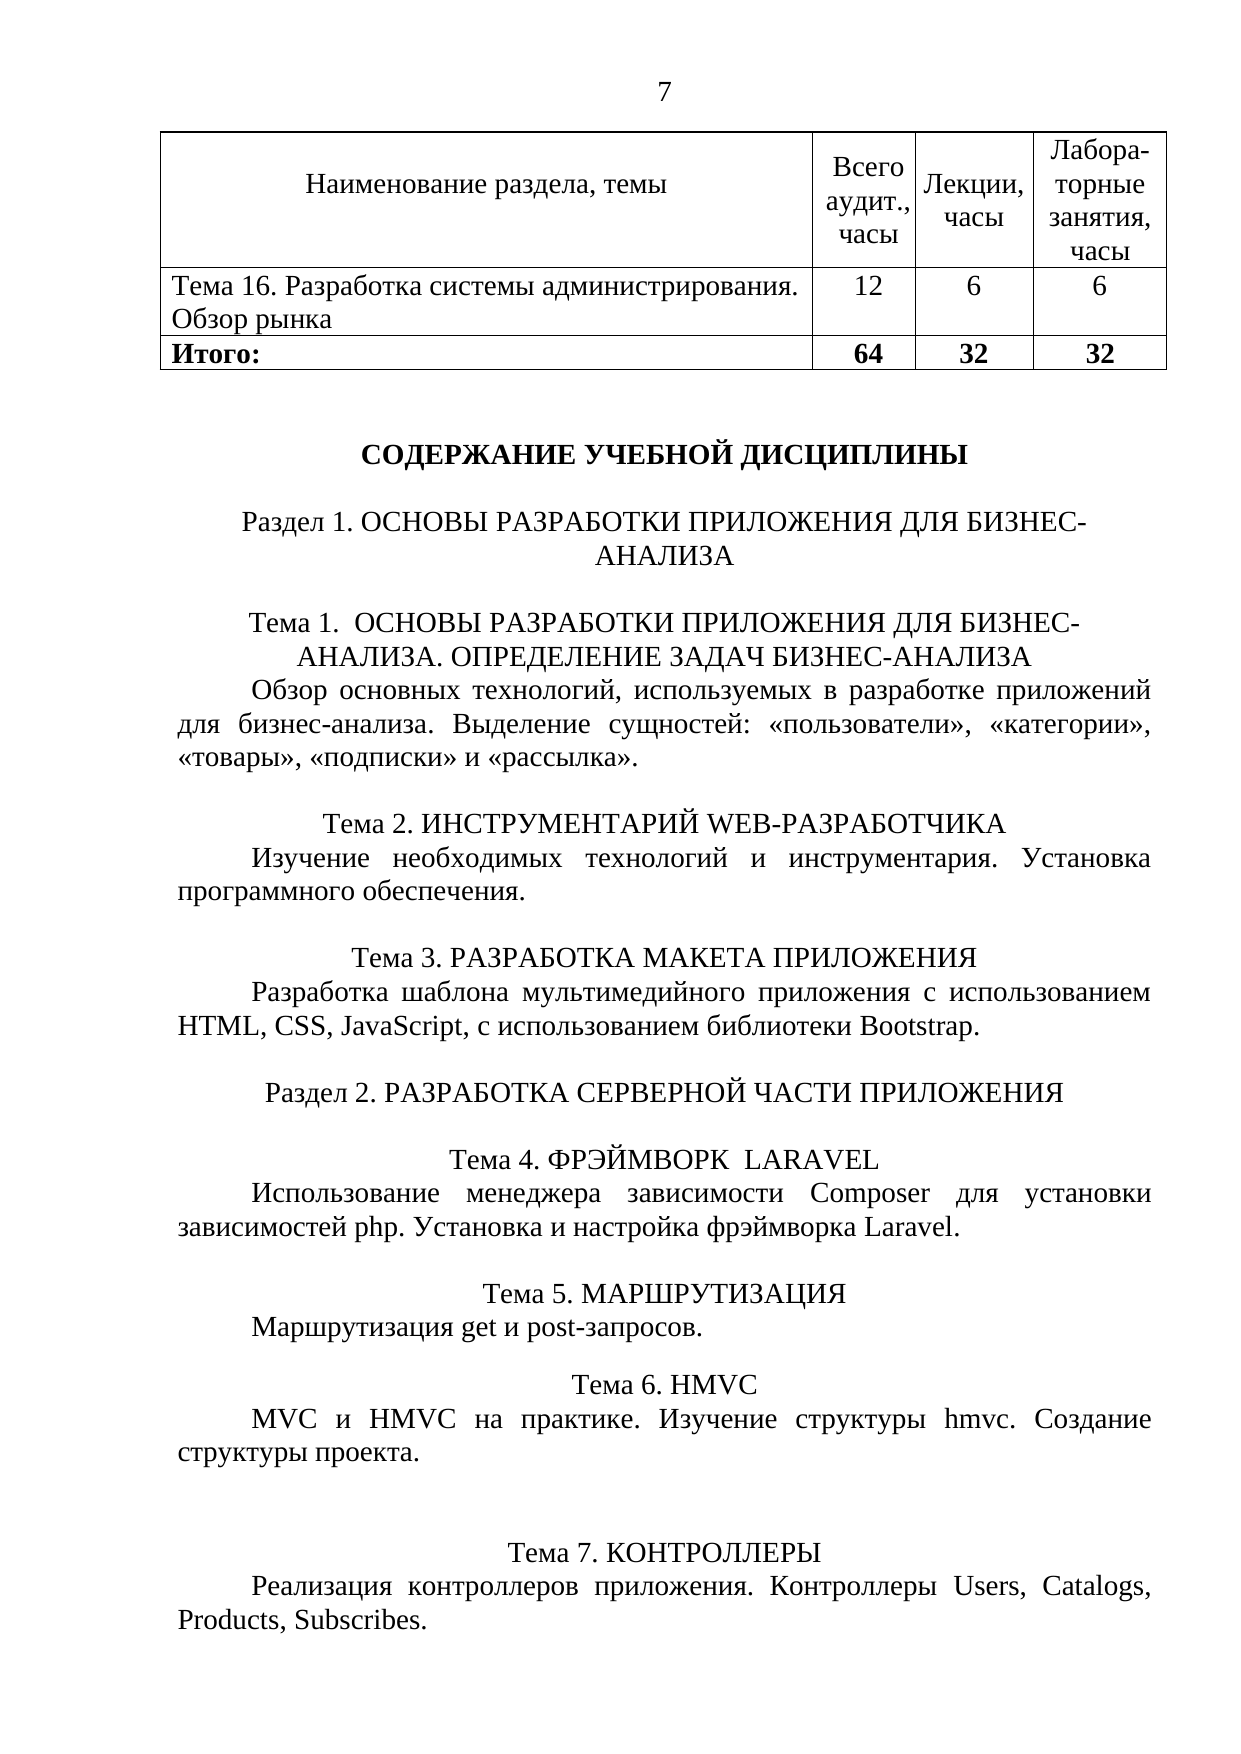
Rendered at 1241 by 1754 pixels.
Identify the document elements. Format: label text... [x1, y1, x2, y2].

text Тема 1. ОСНОВЫ РАЗРАБОТКИ ПРИЛОЖЕНИЯ ДЛЯ БИЗНЕС-АНАЛИЗА. ОПРЕДЕЛЕНИЕ ЗАДАЧ БИЗНЕС-АНАЛИЗА [177, 605, 1152, 672]
table_cell 6 [916, 268, 1033, 335]
table_cell Итого: [161, 336, 812, 369]
text Раздел 1. ОСНОВЫ РАЗРАБОТКИ ПРИЛОЖЕНИЯ ДЛЯ БИЗНЕС-АНАЛИЗА [177, 504, 1152, 572]
text Реализация контроллеров приложения. Контроллеры Users, Catalogs, Products, Subscribes. [177, 1568, 1152, 1636]
text Тема 6. HMVC [177, 1367, 1152, 1401]
table_cell Тема 16. Разработка системы администрирования. Обзор рынка [161, 268, 812, 335]
table_header Всего аудит., часы [813, 133, 915, 267]
table_cell 64 [813, 336, 915, 369]
table_cell 6 [1034, 268, 1166, 335]
text Маршрутизация get и post-запросов. [177, 1309, 1152, 1343]
table_header Лекции, часы [916, 133, 1033, 267]
text MVC и HMVC на практике. Изучение структуры hmvc. Создание структуры проекта. [177, 1401, 1152, 1468]
text Тема 7. КОНТРОЛЛЕРЫ [177, 1535, 1152, 1568]
text Тема 5. МАРШРУТИЗАЦИЯ [177, 1276, 1152, 1309]
text Обзор основных технологий, используемых в разработке приложений для бизнес-анализа. Выделение сущностей: «пользователи», «категории», «товары», «подписки» и «рассылка». [177, 672, 1152, 773]
text Изучение необходимых технологий и инструментария. Установка программного обеспечения. [177, 840, 1152, 907]
text Раздел 2. РАЗРАБОТКА СЕРВЕРНОЙ ЧАСТИ ПРИЛОЖЕНИЯ [177, 1075, 1152, 1108]
table_header Лабора-торные занятия, часы [1034, 133, 1166, 267]
text Тема 3. РАЗРАБОТКА МАКЕТА ПРИЛОЖЕНИЯ [177, 941, 1152, 974]
text Тема 4. ФРЭЙМВОРК LARAVEL [177, 1142, 1152, 1175]
table_cell 12 [813, 268, 915, 335]
text Тема 2. ИНСТРУМЕНТАРИЙ WEB-РАЗРАБОТЧИКА [177, 806, 1152, 840]
text Использование менеджера зависимости Composer для установки зависимостей php. Установка и настройка фрэймворка Laravel. [177, 1175, 1152, 1242]
text СОДЕРЖАНИЕ УЧЕБНОЙ ДИСЦИПЛИНЫ [177, 437, 1152, 471]
table_cell 32 [916, 336, 1033, 369]
table_cell 32 [1034, 336, 1166, 369]
table_header Наименование раздела, темы [161, 133, 812, 267]
text Разработка шаблона мультимедийного приложения с использованием HTML, CSS, JavaScript, с использованием библиотеки Bootstrap. [177, 974, 1152, 1041]
